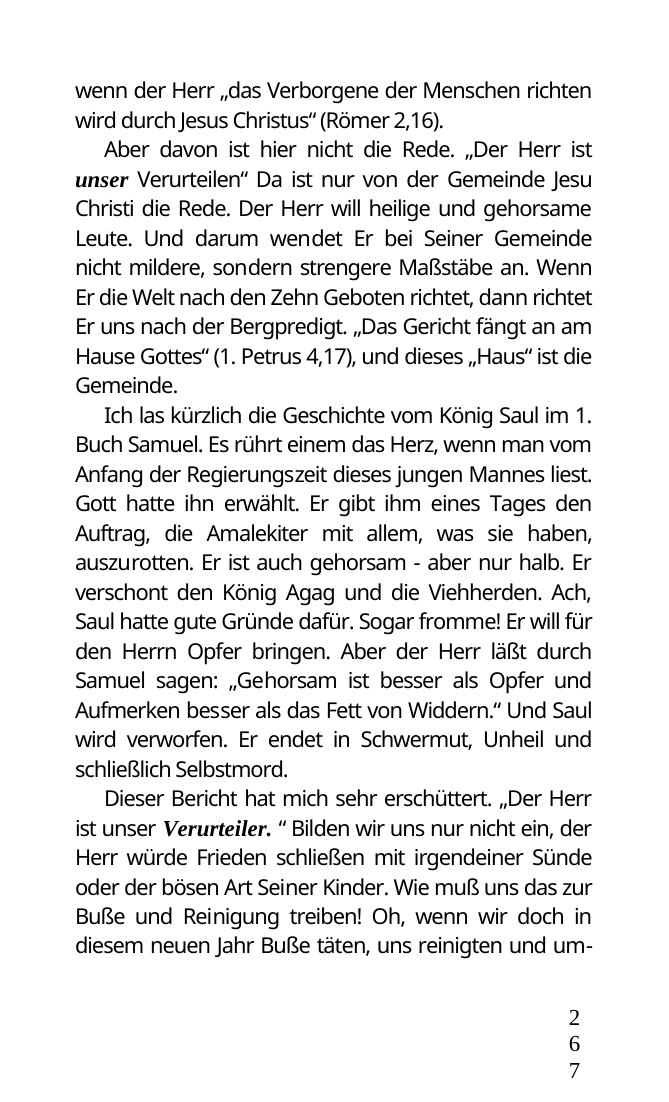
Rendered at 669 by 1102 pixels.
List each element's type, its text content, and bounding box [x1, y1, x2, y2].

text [75, 75, 593, 134]
text Aber davon ist hier nicht die Rede. „Der Herr ist unser Verurteilen“ Da ist nur von der Gemeinde Jesu Christi die Rede. Der Herr will heilige und gehorsame Leute. Und darum wendet Er bei Seiner Gemeinde nicht mildere, sondern strengere Maßstäbe an. Wenn Er die Welt nach den Zehn Geboten richtet, dann richtet Er uns nach der Bergpredigt. „Das Gericht fängt an am Hause Gottes“ (1. Petrus 4,17), und dieses „Haus“ ist die Gemeinde. [75, 134, 593, 400]
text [75, 783, 593, 960]
text Ich las kürzlich die Geschichte vom König Saul im 1. Buch Samuel. Es rührt einem das Herz, wenn man vom Anfang der Regierungszeit dieses jungen Mannes liest. Gott hatte ihn erwählt. Er gibt ihm eines Tages den Auftrag, die Amalekiter mit allem, was sie haben, auszurotten. Er ist auch gehorsam - aber nur halb. Er verschont den König Agag und die Viehherden. Ach, Saul hatte gute Gründe dafür. Sogar fromme! Er will für den Herrn Opfer bringen. Aber der Herr läßt durch Samuel sagen: „Gehorsam ist besser als Opfer und Aufmerken besser als das Fett von Widdern.“ Und Saul wird verworfen. Er endet in Schwermut, Unheil und schließlich Selbstmord. [75, 400, 593, 783]
